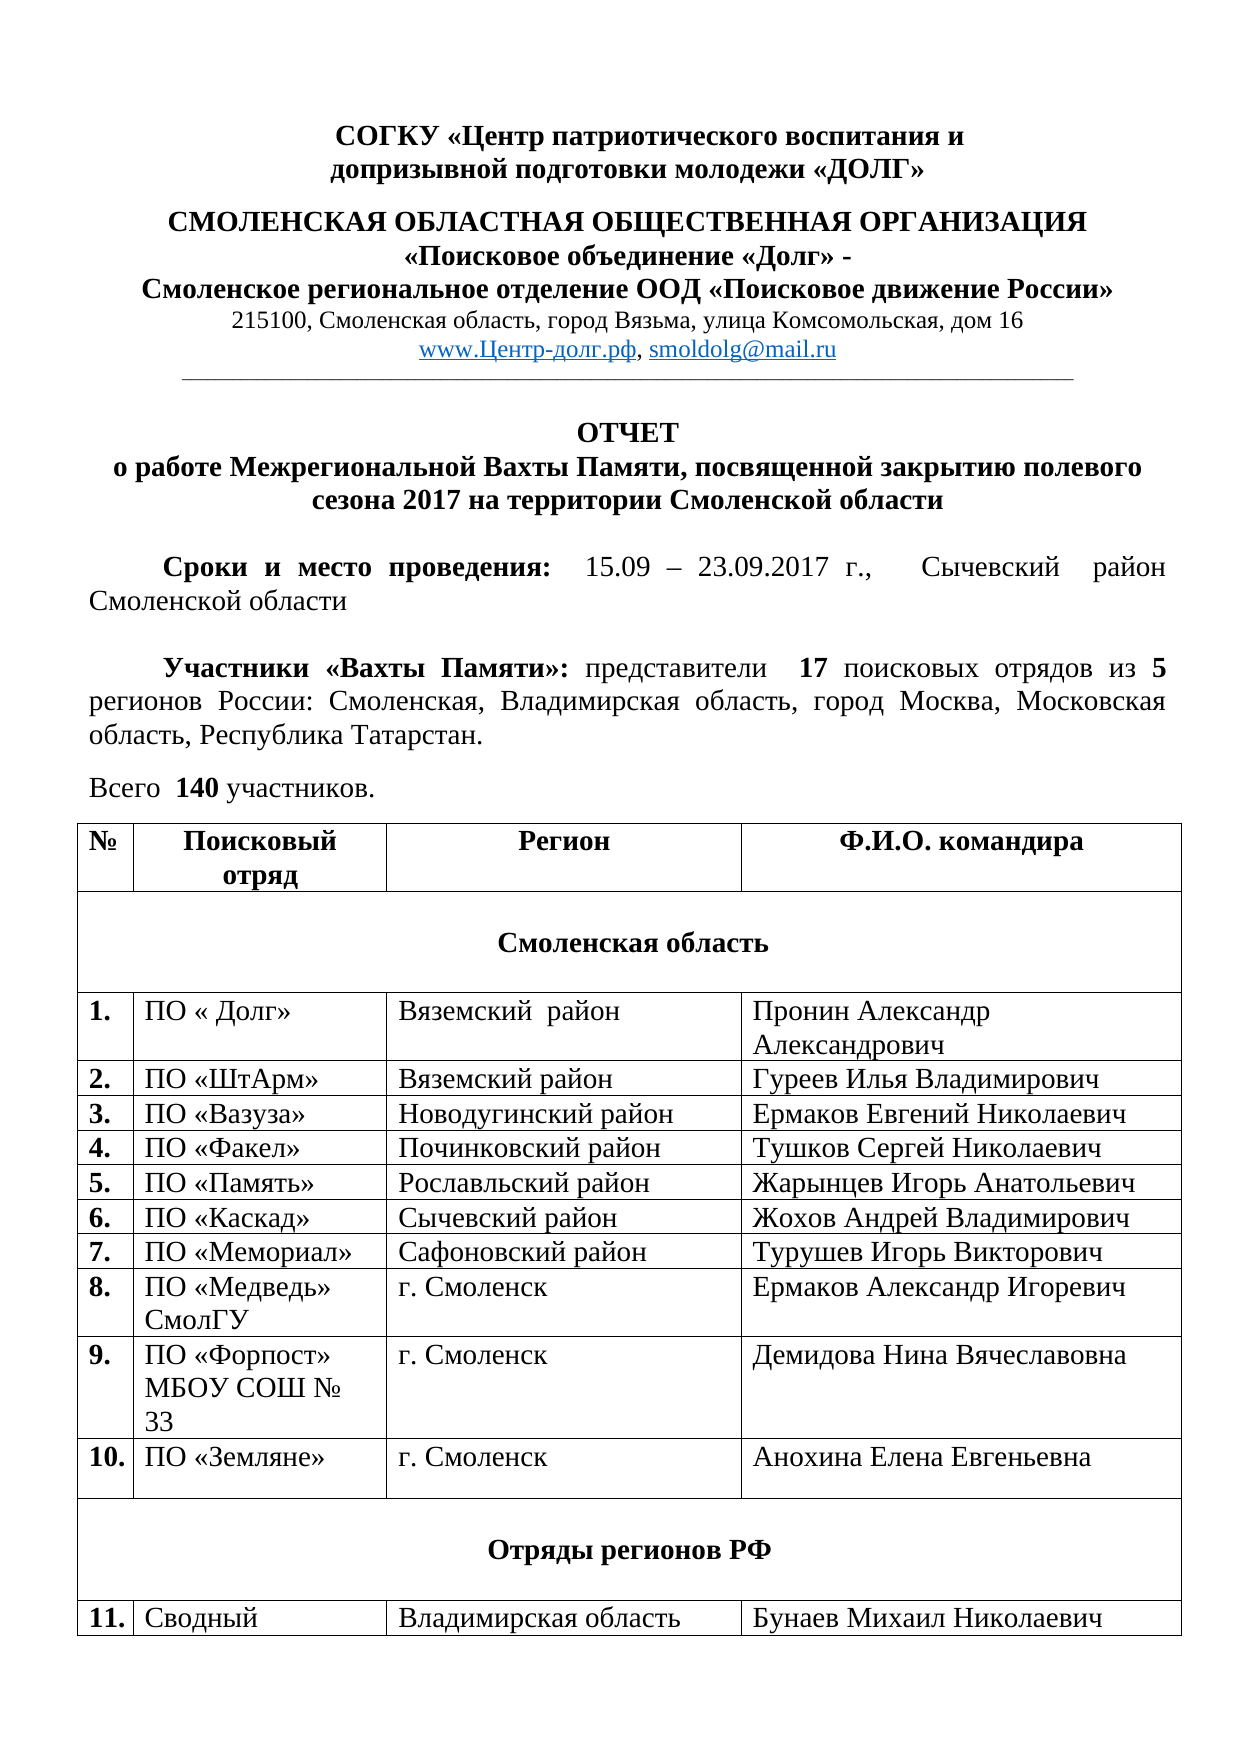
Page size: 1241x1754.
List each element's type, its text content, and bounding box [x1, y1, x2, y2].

table_cell [78, 1439, 133, 1498]
table_cell [122, 1096, 133, 1129]
table_cell ПО « Долг» [134, 993, 386, 1060]
table_header № [78, 824, 133, 891]
table_cell [122, 1165, 133, 1199]
text о работе Межрегиональной Вахты Памяти, посвященной закрытию полевого сезона 2017 на территории Смоленской области [89, 449, 1167, 516]
table_cell Ермаков Александр Игоревич [742, 1269, 1181, 1336]
text допризывной подготовки молодежи «ДОЛГ» [89, 152, 1167, 185]
table_cell [122, 1234, 133, 1268]
table_cell Демидова Нина Вячеславовна [742, 1337, 1181, 1438]
table_cell [122, 1200, 133, 1233]
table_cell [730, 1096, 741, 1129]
table_cell г. Смоленск [387, 1269, 741, 1336]
table_cell г. Смоленск [387, 1337, 741, 1438]
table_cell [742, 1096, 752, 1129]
text ОТЧЕТ [89, 415, 1167, 449]
text ___________________________________________________________________________________________________________ [89, 362, 1167, 382]
table_cell Анохина Елена Евгеньевна [742, 1439, 1181, 1498]
table_cell [78, 993, 133, 1060]
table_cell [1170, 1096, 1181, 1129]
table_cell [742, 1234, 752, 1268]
table_cell ПО «Земляне» [134, 1439, 386, 1498]
text Участники «Вахты Памяти»: представители 17 поисковых отрядов из 5 регионов России: Смоленская, Владимирская область, город Москва, Московская область, Республика Татарстан. [89, 650, 1167, 751]
table_cell [78, 1200, 89, 1233]
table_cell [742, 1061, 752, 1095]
text СОГКУ «Центр патриотического воспитания и [89, 118, 1211, 152]
text СМОЛЕНСКАЯ ОБЛАСТНАЯ ОБЩЕСТВЕННАЯ ОРГАНИЗАЦИЯ [89, 204, 1167, 238]
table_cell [387, 1601, 741, 1635]
table_cell [122, 1131, 133, 1164]
text Всего 140 участников. [89, 770, 1211, 803]
text Сроки и место проведения: 15.09 – 23.09.2017 г., Сычевский район Смоленской области [89, 549, 1167, 616]
table_cell [78, 1061, 89, 1095]
table_cell [78, 1234, 89, 1268]
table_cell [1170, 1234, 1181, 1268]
table_cell [78, 1131, 89, 1164]
table_cell Сводный поисковый отряд Владимирской области «Гром» [134, 1601, 386, 1635]
table_cell [78, 1337, 133, 1438]
table_header Регион [387, 824, 741, 891]
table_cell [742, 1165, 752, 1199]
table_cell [742, 1601, 1181, 1635]
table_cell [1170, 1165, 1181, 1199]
table_cell [78, 1601, 133, 1635]
table_cell г. Смоленск [387, 1439, 741, 1498]
text 215100, Смоленская область, город Вязьма, улица Комсомольская, дом 16 [89, 305, 1167, 334]
table_cell [122, 1061, 133, 1095]
table_header Ф.И.О. командира [742, 824, 1181, 891]
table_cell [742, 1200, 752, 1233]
text «Поисковое объединение «Долг» - [89, 238, 1167, 271]
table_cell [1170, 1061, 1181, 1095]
text www.Центр-долг.рф, smoldolg@mail.ru [89, 334, 1167, 362]
text Смоленское региональное отделение ООД «Поисковое движение России» [89, 271, 1167, 305]
table_cell [78, 1096, 89, 1129]
table_cell [78, 1269, 133, 1336]
table_cell Вяземский район [387, 993, 741, 1060]
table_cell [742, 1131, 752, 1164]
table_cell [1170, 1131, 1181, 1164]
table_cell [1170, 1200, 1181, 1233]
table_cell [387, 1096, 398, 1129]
table_cell [78, 1165, 89, 1199]
